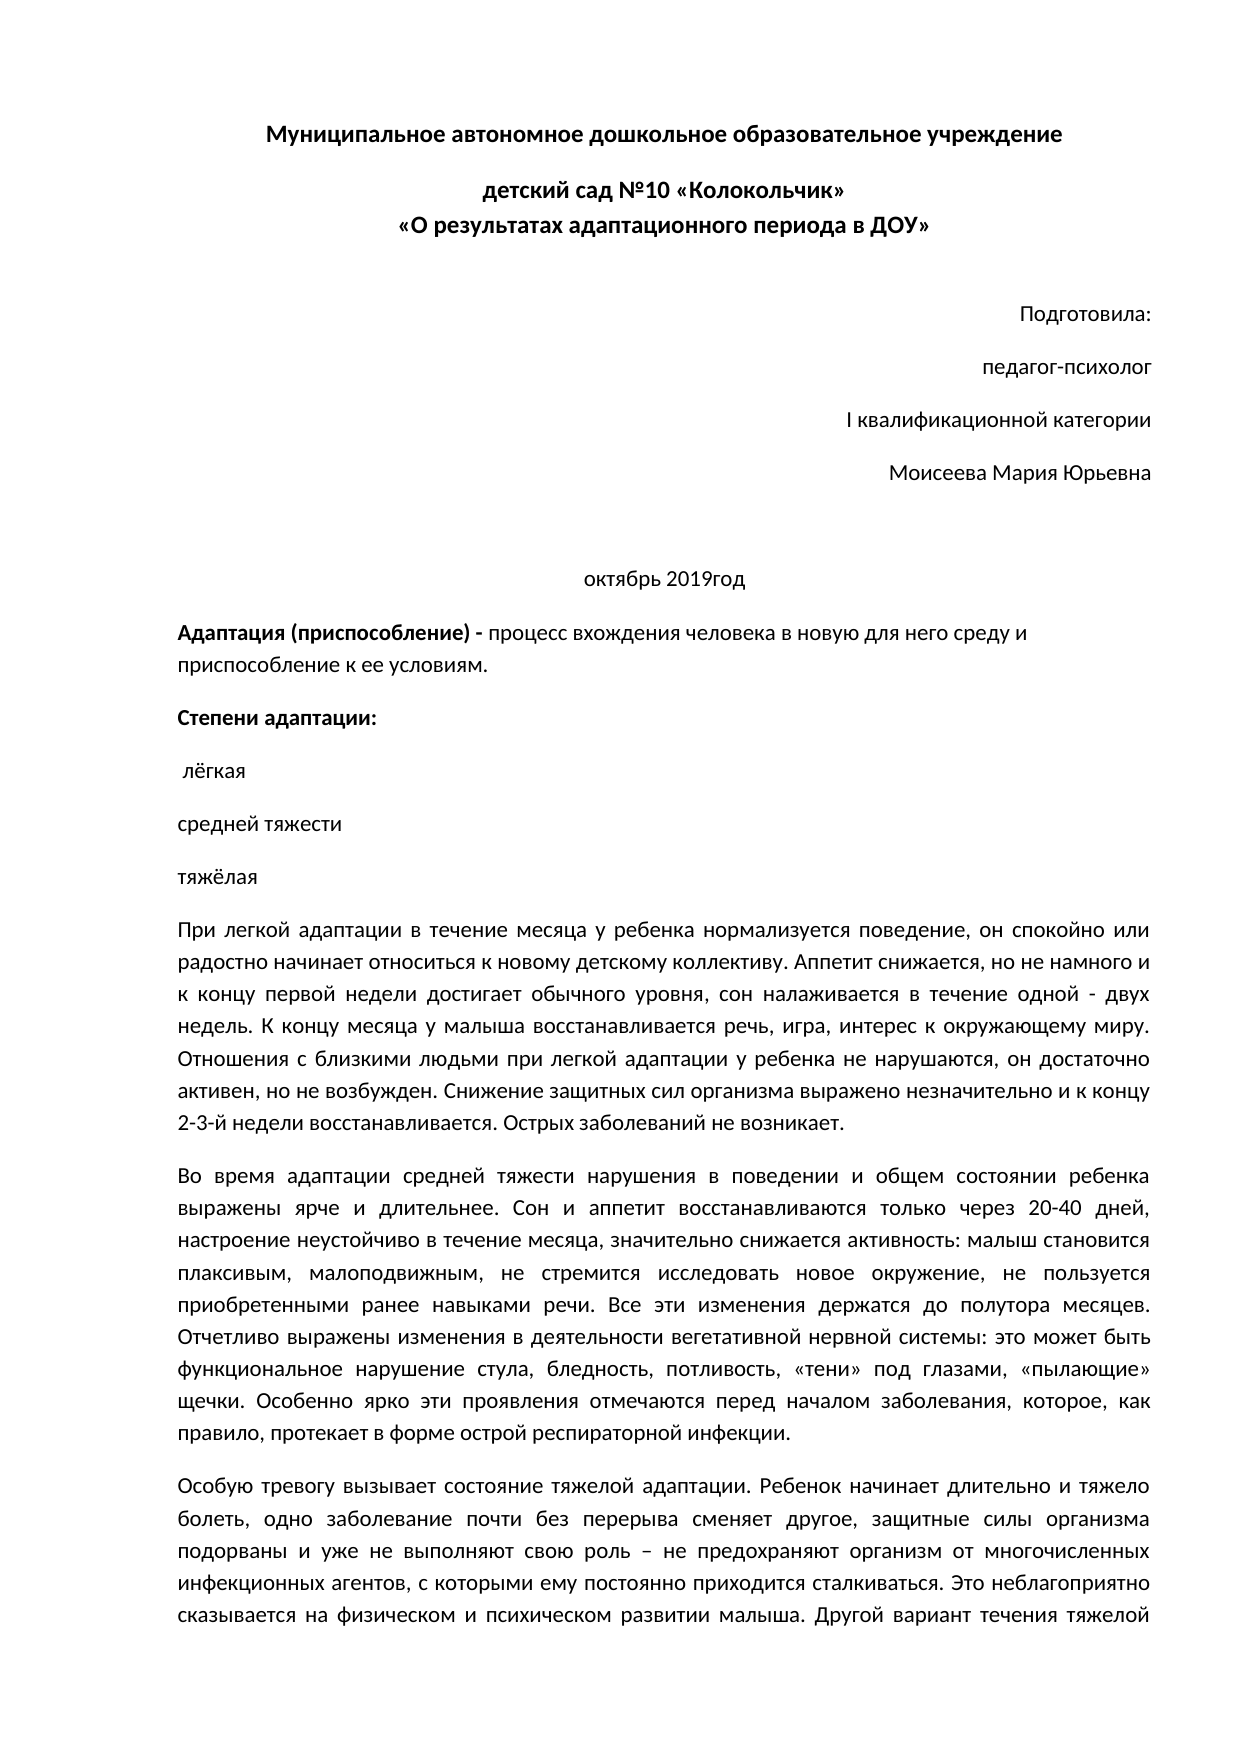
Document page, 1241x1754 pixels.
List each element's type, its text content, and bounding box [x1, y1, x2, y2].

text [177, 1472, 1152, 1628]
text I квалификационной категории [177, 406, 1152, 433]
text Степени адаптации: [177, 703, 1152, 731]
text Адаптация (приспособление) - процесс вхождения человека в новую для него среду и приспособление к ее условиям. [177, 618, 1152, 678]
text детский сад №10 «Колокольчик» «О результатах адаптационного периода в ДОУ» [177, 174, 1152, 239]
text Моисеева Мария Юрьевна [177, 458, 1152, 487]
text лёгкая [177, 756, 1152, 784]
text средней тяжести [177, 809, 1152, 837]
text октябрь 2019год [177, 564, 1152, 593]
text Муниципальное автономное дошкольное образовательное учреждение [177, 118, 1152, 149]
text тяжёлая [177, 862, 1152, 890]
text педагог-психолог [177, 352, 1152, 381]
text Во время адаптации средней тяжести нарушения в поведении и общем состоянии ребенка выражены ярче и длительнее. Сон и аппетит восстанавливаются только через 20-40 дней, настроение неустойчиво в течение месяца, значительно снижается активность: малыш становится плаксивым, малоподвижным, не стремится исследовать новое окружение, не пользуется приобретенными ранее навыками речи. Все эти изменения держатся до полутора месяцев. Отчетливо выражены изменения в деятельности вегетативной нервной системы: это может быть функциональное нарушение стула, бледность, потливость, «тени» под глазами, «пылающие» щечки. Особенно ярко эти проявления отмечаются перед началом заболевания, которое, как правило, протекает в форме острой респираторной инфекции. [177, 1161, 1152, 1447]
text Подготовила: [177, 265, 1152, 327]
text При легкой адаптации в течение месяца у ребенка нормализуется поведение, он спокойно или радостно начинает относиться к новому детскому коллективу. Аппетит снижается, но не намного и к концу первой недели достигает обычного уровня, сон налаживается в течение одной - двух недель. К концу месяца у малыша восстанавливается речь, игра, интерес к окружающему миру. Отношения с близкими людьми при легкой адаптации у ребенка не нарушаются, он достаточно активен, но не возбужден. Снижение защитных сил организма выражено незначительно и к концу 2-3-й недели восстанавливается. Острых заболеваний не возникает. [177, 915, 1152, 1136]
